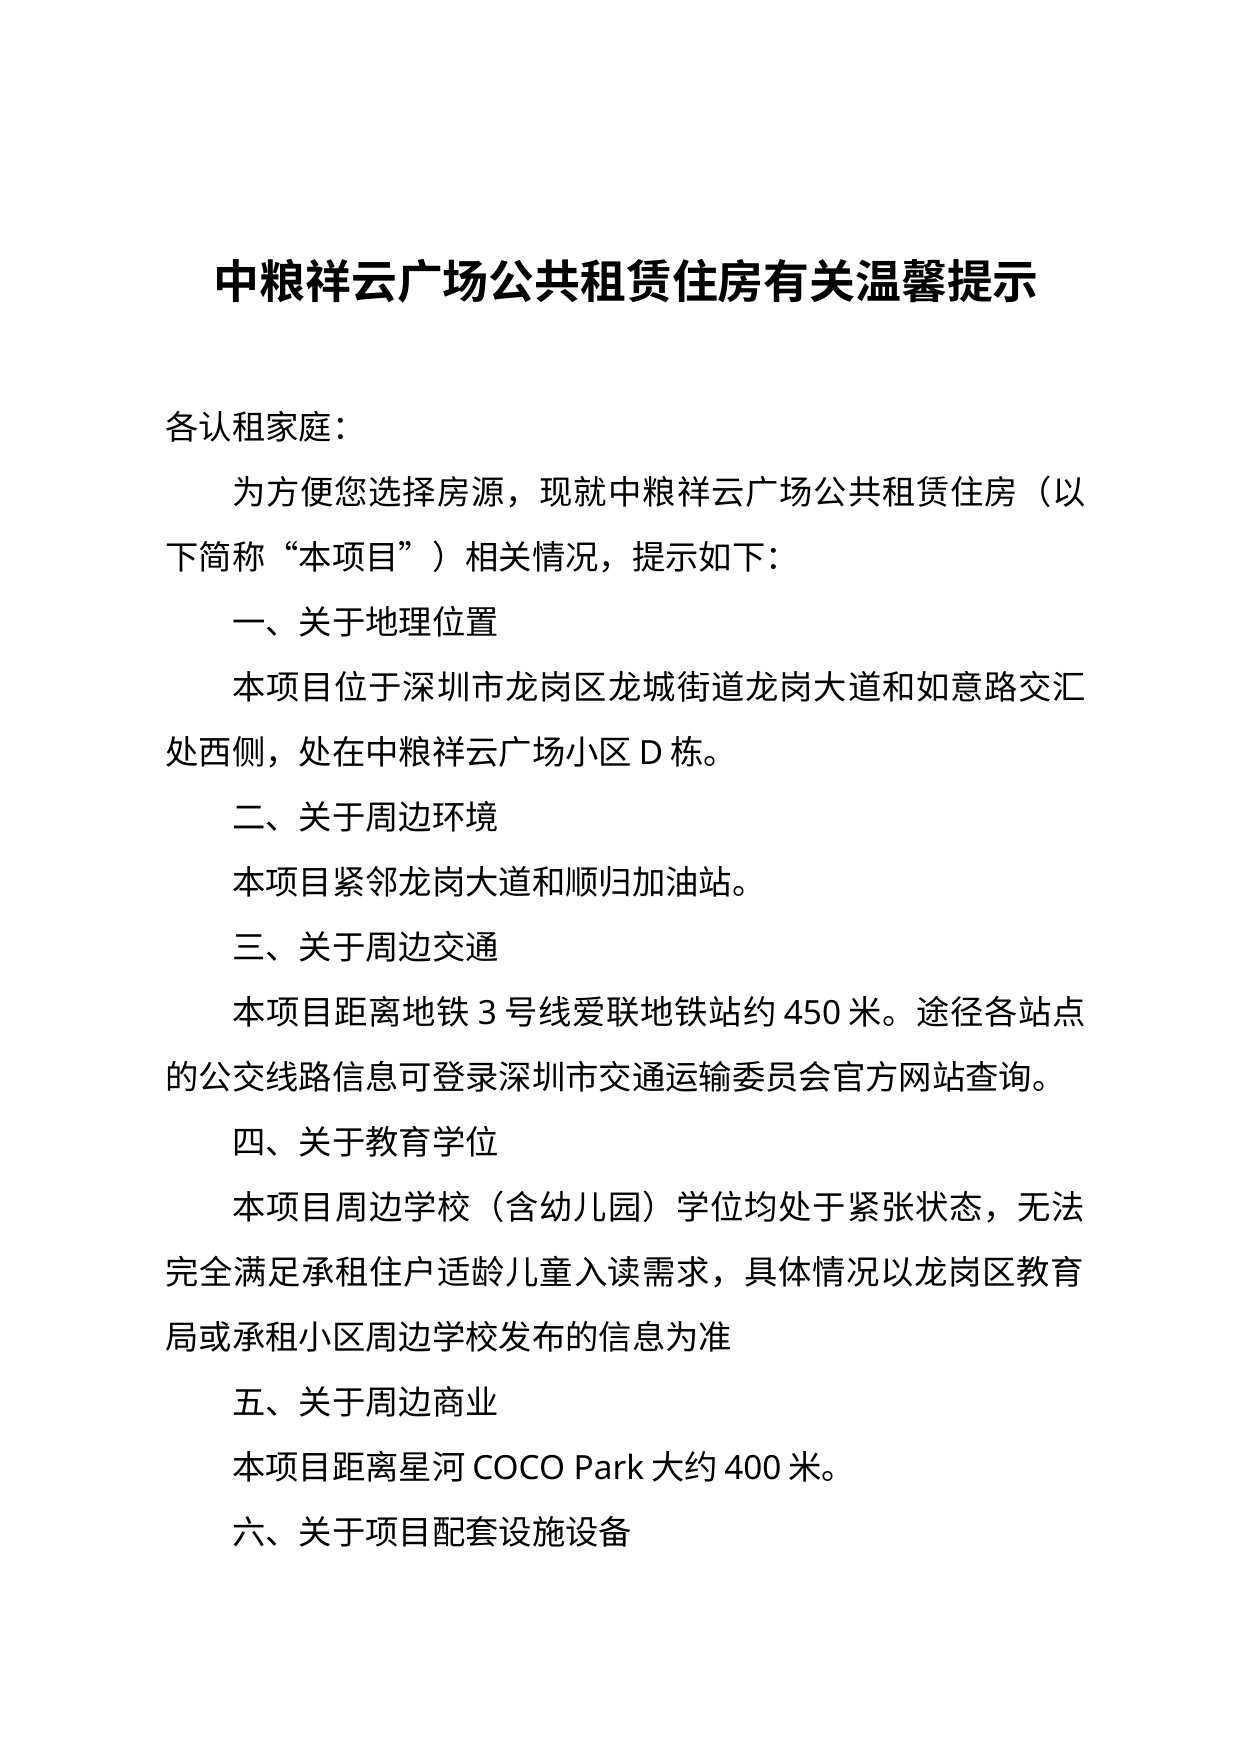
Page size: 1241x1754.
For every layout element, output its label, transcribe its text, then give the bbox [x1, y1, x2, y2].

text 为方便您选择房源，现就中粮祥云广场公共租赁住房（以下简称“本项目”）相关情况，提示如下： [165, 457, 1087, 587]
text 六、关于项目配套设施设备 [165, 1497, 1087, 1562]
text 本项目位于深圳市龙岗区龙城街道龙岗大道和如意路交汇处西侧，处在中粮祥云广场小区D栋。 [165, 652, 1087, 782]
text 本项目距离地铁3号线爱联地铁站约450米。途径各站点的公交线路信息可登录深圳市交通运输委员会官方网站查询。 [165, 977, 1087, 1107]
text 一、关于地理位置 [165, 587, 1087, 652]
text 中粮祥云广场公共租赁住房有关温馨提示 [165, 230, 1087, 327]
text 三、关于周边交通 [165, 912, 1087, 977]
text 五、关于周边商业 [165, 1367, 1087, 1432]
text 各认租家庭： [165, 392, 1087, 457]
text 本项目距离星河COCO Park大约400米。 [165, 1432, 1087, 1497]
text 本项目紧邻龙岗大道和顺归加油站。 [165, 847, 1087, 912]
text 四、关于教育学位 [165, 1107, 1087, 1172]
text 二、关于周边环境 [165, 782, 1087, 847]
text 本项目周边学校（含幼儿园）学位均处于紧张状态，无法完全满足承租住户适龄儿童入读需求，具体情况以龙岗区教育局或承租小区周边学校发布的信息为准 [165, 1172, 1087, 1367]
